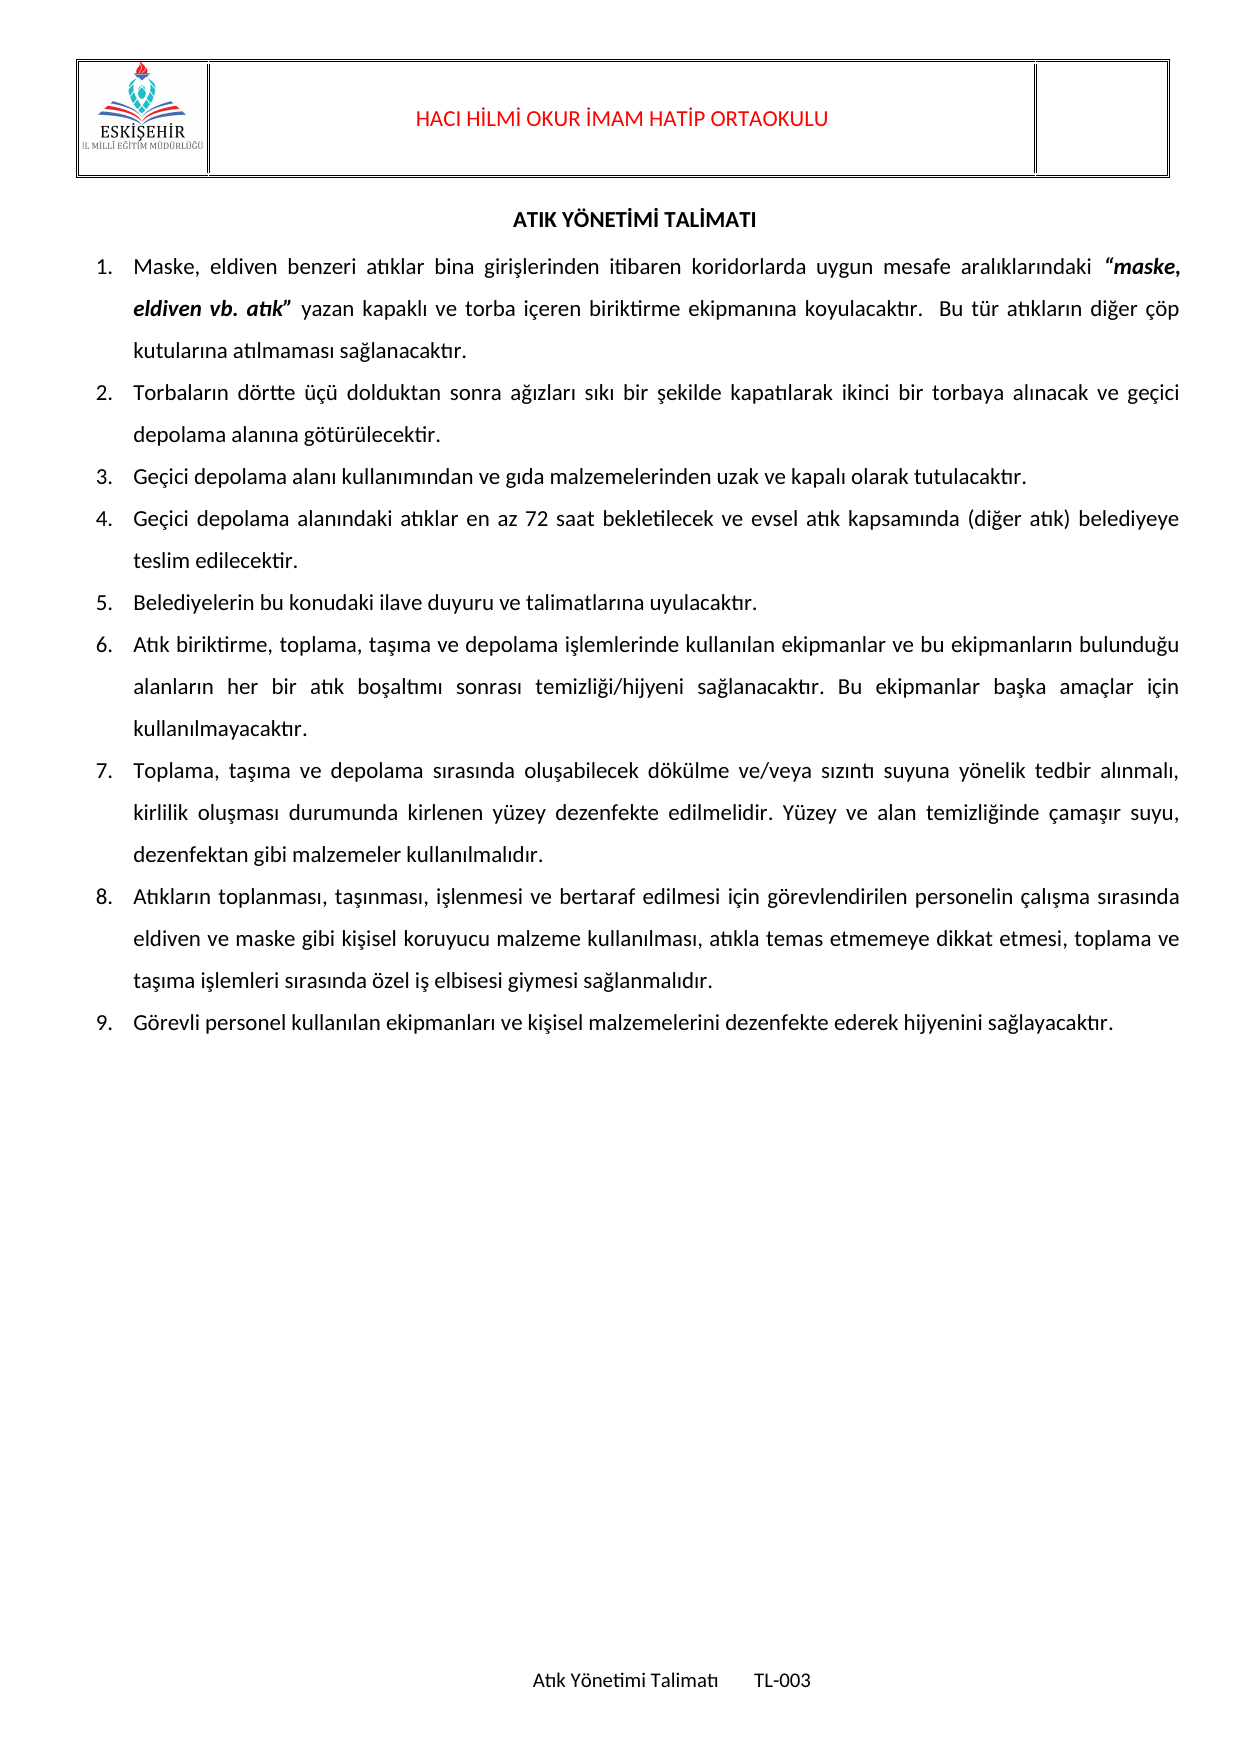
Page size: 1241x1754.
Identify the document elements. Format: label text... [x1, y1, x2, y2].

list Görevli personel kullanılan ekipmanları ve kişisel malzemelerini dezenfekte ederek hijyenini sağlayacaktır. [96, 1008, 1181, 1036]
list Geçici depolama alanı kullanımından ve gıda malzemelerinden uzak ve kapalı olarak tutulacaktır. [96, 462, 1181, 490]
list Torbaların dörtte üçü dolduktan sonra ağızları sıkı bir şekilde kapatılarak ikinci bir torbaya alınacak ve geçici depolama alanına götürülecektir. [96, 378, 1181, 448]
list Belediyelerin bu konudaki ilave duyuru ve talimatlarına uyulacaktır. [96, 588, 1181, 616]
list Maske, eldiven benzeri atıklar bina girişlerinden itibaren koridorlarda uygun mesafe aralıklarındaki “maske, eldiven vb. atık” yazan kapaklı ve torba içeren biriktirme ekipmanına koyulacaktır. Bu tür atıkların diğer çöp kutularına atılmaması sağlanacaktır. [96, 252, 1181, 364]
list Atık biriktirme, toplama, taşıma ve depolama işlemlerinde kullanılan ekipmanlar ve bu ekipmanların bulunduğu alanların her bir atık boşaltımı sonrası temizliği/hijyeni sağlanacaktır. Bu ekipmanlar başka amaçlar için kullanılmayacaktır. [96, 630, 1181, 742]
list Geçici depolama alanındaki atıklar en az 72 saat bekletilecek ve evsel atık kapsamında (diğer atık) belediyeye teslim edilecektir. [96, 504, 1181, 574]
picture [82, 62, 203, 149]
text ATIK YÖNETİMİ TALİMATI [89, 206, 1181, 234]
list Atıkların toplanması, taşınması, işlenmesi ve bertaraf edilmesi için görevlendirilen personelin çalışma sırasında eldiven ve maske gibi kişisel koruyucu malzeme kullanılması, atıkla temas etmemeye dikkat etmesi, toplama ve taşıma işlemleri sırasında özel iş elbisesi giymesi sağlanmalıdır. [96, 882, 1181, 994]
list Toplama, taşıma ve depolama sırasında oluşabilecek dökülme ve/veya sızıntı suyuna yönelik tedbir alınmalı, kirlilik oluşması durumunda kirlenen yüzey dezenfekte edilmelidir. Yüzey ve alan temizliğinde çamaşır suyu, dezenfektan gibi malzemeler kullanılmalıdır. [96, 756, 1181, 868]
